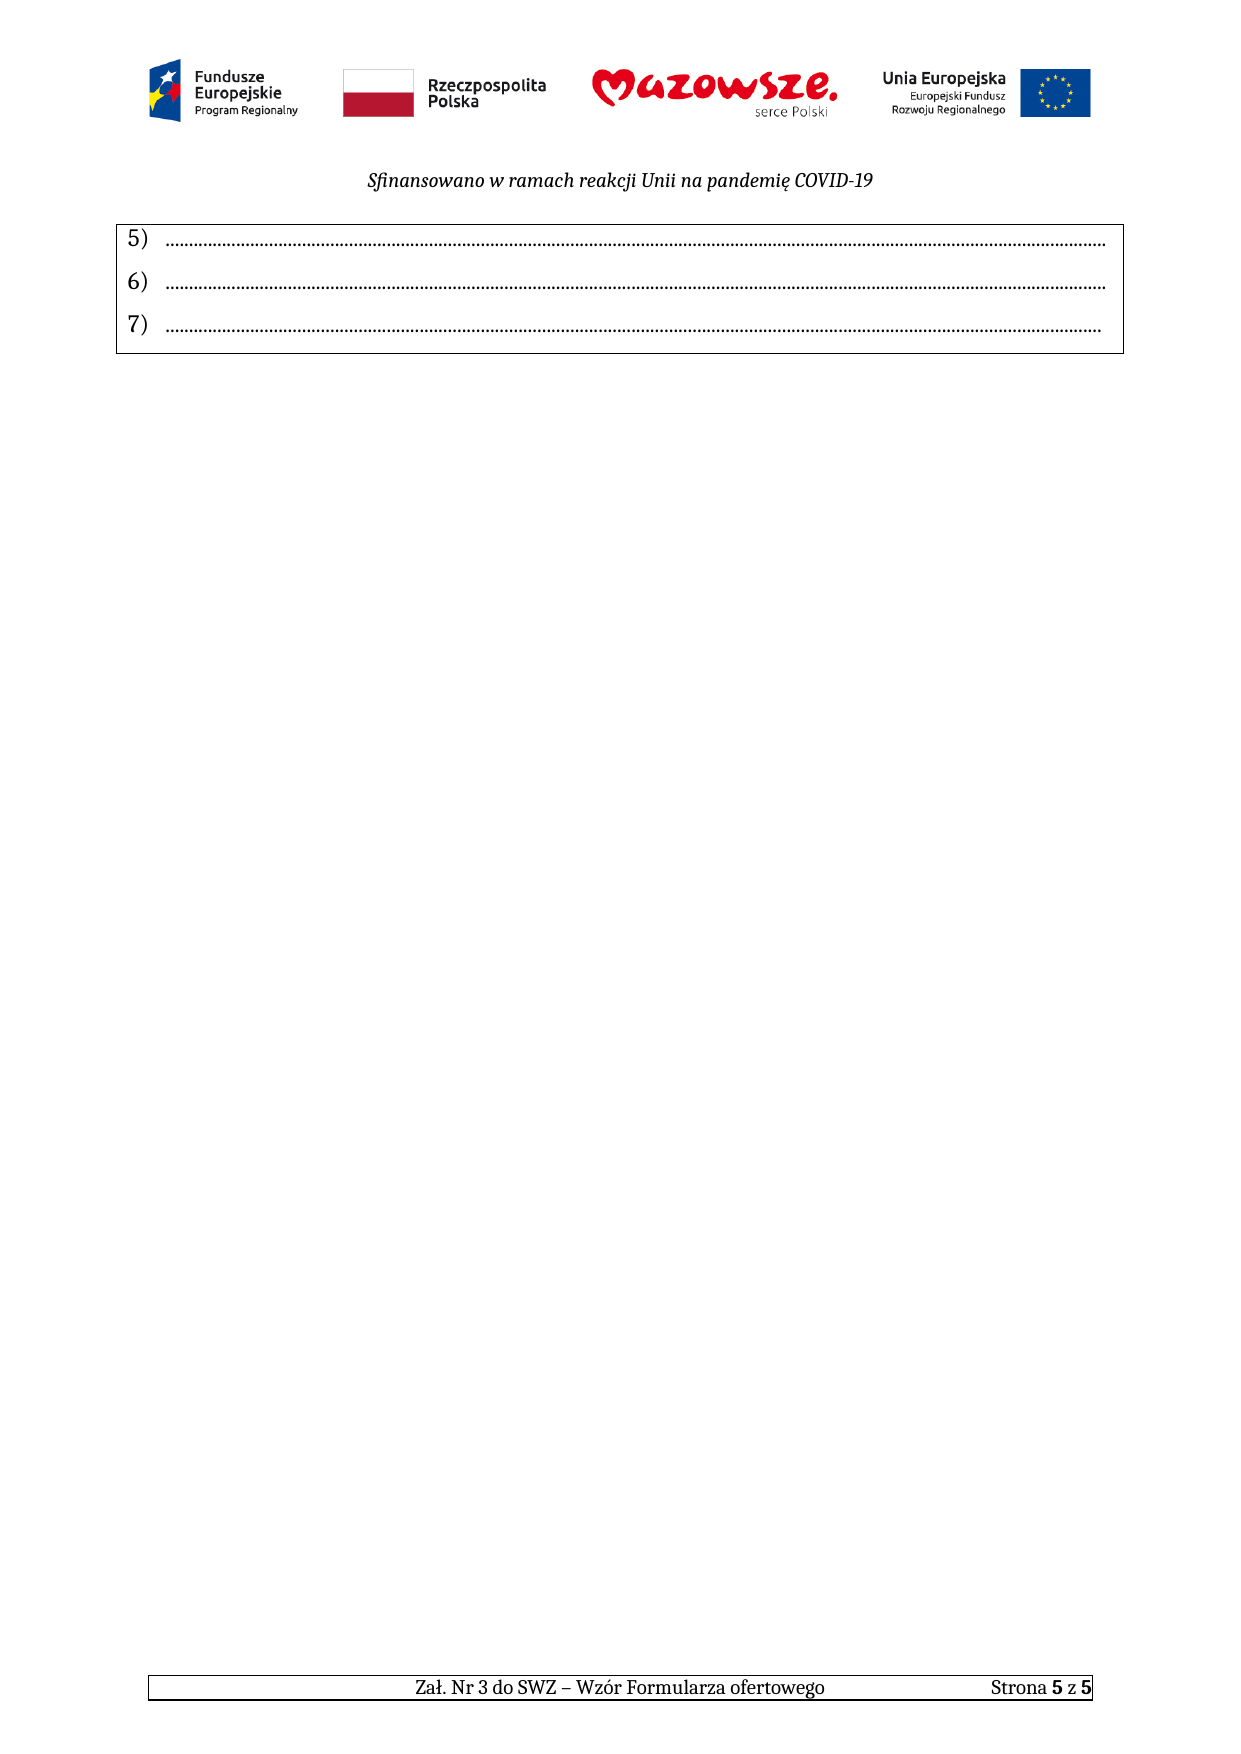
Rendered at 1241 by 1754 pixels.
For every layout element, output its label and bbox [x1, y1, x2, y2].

table_cell [117, 225, 1123, 353]
picture [147, 44, 1093, 135]
